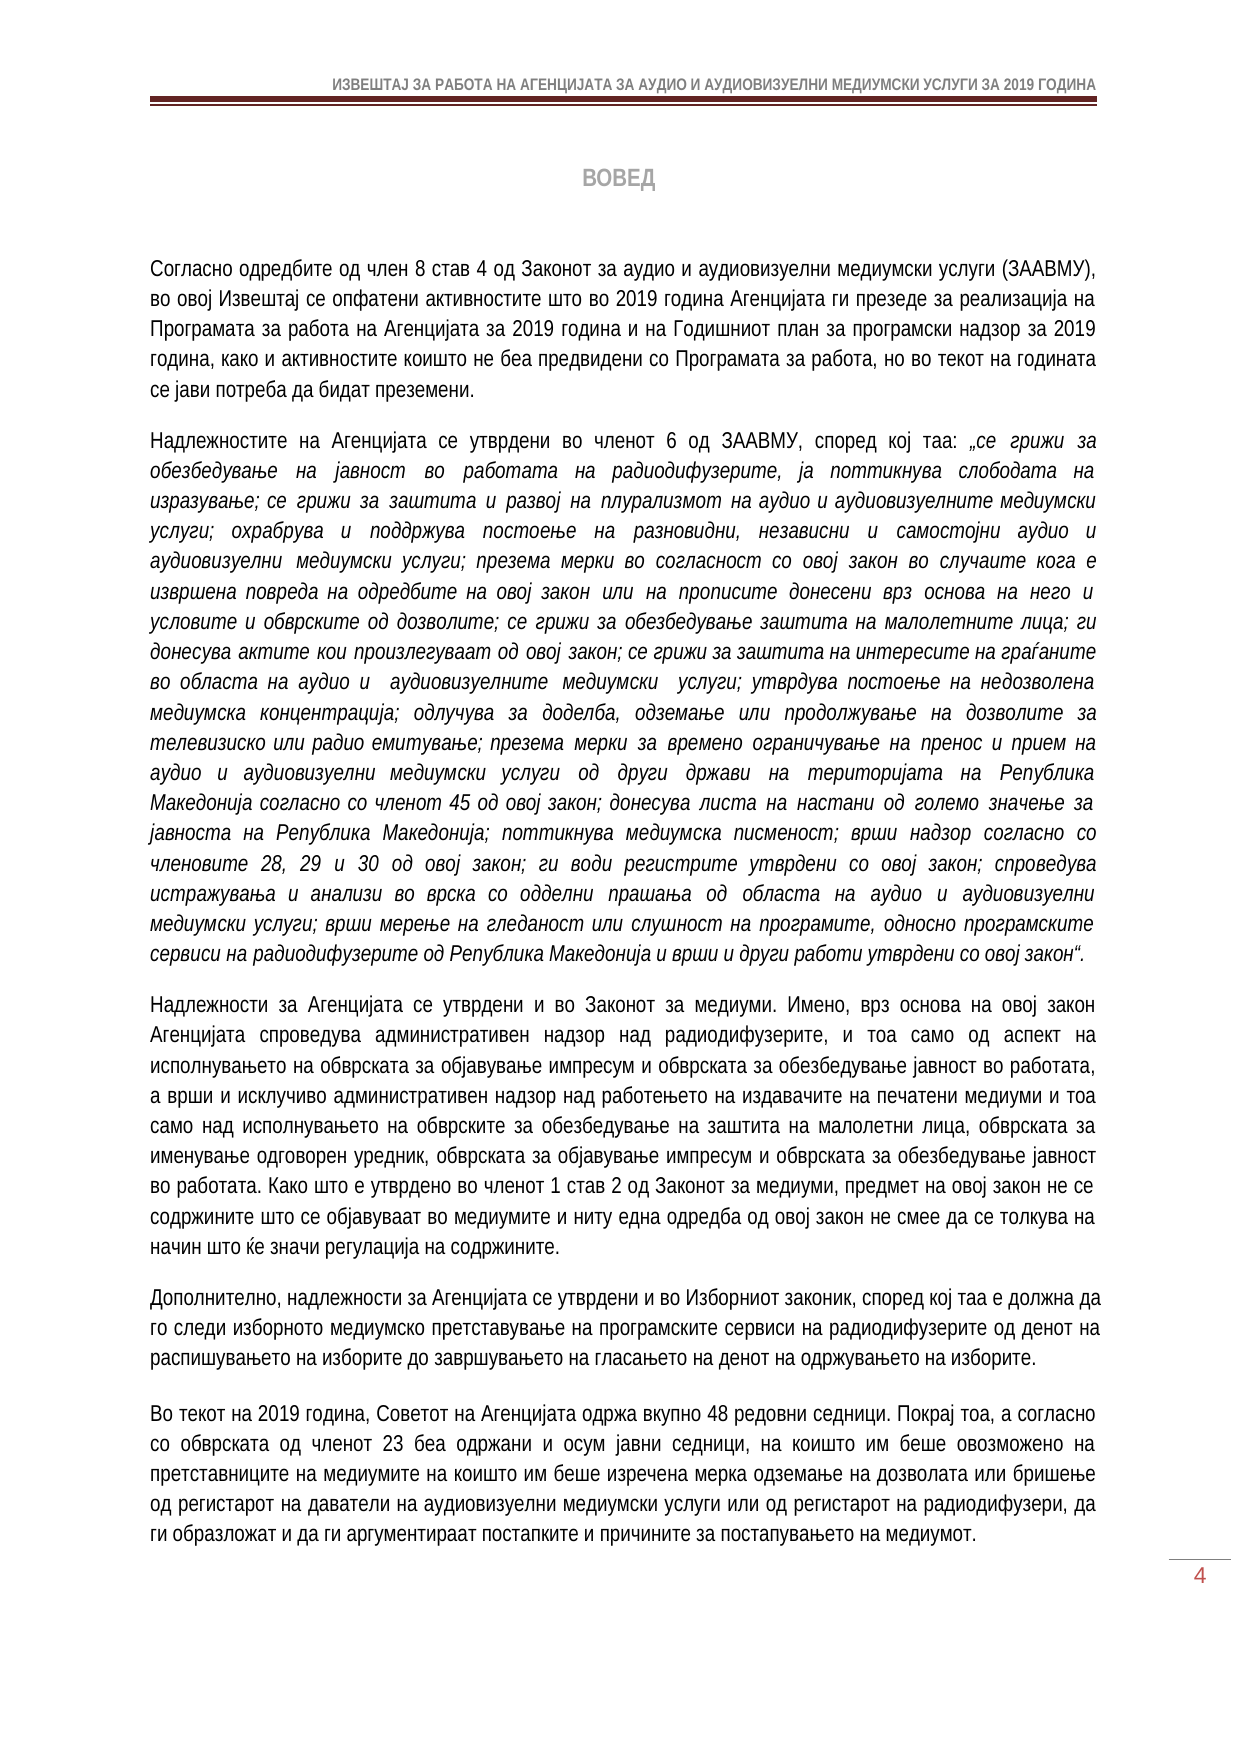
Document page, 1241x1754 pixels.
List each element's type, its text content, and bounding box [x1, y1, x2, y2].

text Надлежности за Агенцијата се утврдени и во Законот за медиуми. Имено, врз основа на овој закон Агенцијата спроведува административен надзор над радиодифузерите, и тоа само од аспект на исполнувањето на обврската за објавување импресум и обврската за обезбедување јавност во работата, а врши и исклучиво административен надзор над работењето на издавачите на печатени медиуми и тоа само над исполнувањето на обврските за обезбедување на заштита на малолетни лица, обврската за именување одговорен уредник, обврската за објавување импресум и обврската за обезбедување јавност во работата. Како што е утврдено во членот 1 став 2 од Законот за медиуми, предмет на овој закон не се содржините што се објавуваат во медиумите и ниту една одредба од овој закон не смее да се толкува на начин што ќе значи регулација на содржините. [150, 991, 1097, 1259]
text Во текот на 2019 година, Советот на Агенцијата одржа вкупно 48 редовни седници. Покрај тоа, а согласно со обврската од членот 23 беа одржани и осум јавни седници, на коишто им беше овозможено на претставниците на медиумите на коишто им беше изречена мерка одземање на дозволата или бришење од регистарот на даватели на аудиовизуелни медиумски услуги или од регистарот на радиодифузери, да ги образложат и да ги аргументираат постапките и причините за постапувањето на медиумот. [150, 1399, 1097, 1547]
subtitle ВОВЕД [141, 162, 1097, 191]
text Согласно одредбите од член 8 став 4 од Законот за аудио и аудиовизуелни медиумски услуги (ЗААВМУ), во овој Извештај се опфатени активностите што во 2019 година Агенцијата ги презеде за реализација на Програмата за работа на Агенцијата за 2019 година и на Годишниот план за програмски надзор за 2019 година, како и активностите коишто не беа предвидени со Програмата за работа, но во текот на годината се јави потреба да бидат преземени. [150, 255, 1097, 402]
text Надлежностите на Агенцијата се утврдени во членот 6 од ЗААВМУ, според кој таа: „се грижи за обезбедување на јавност во работата на радиодифузерите, ја поттикнува слободата на изразување; се грижи за заштита и развој на плурализмот на аудио и аудиовизуелните медиумски услуги; охрабрува и поддржува постоење на разновидни, независни и самостојни аудио и аудиовизуелни медиумски услуги; презема мерки во согласност со овој закон во случаите кога е извршена повреда на одредбите на овој закон или на прописите донесени врз основа на него и условите и обврските од дозволите; се грижи за обезбедување заштита на малолетните лица; ги донесува актите кои произлегуваат од овој закон; се грижи за заштита на интересите на граѓаните во областа на аудио и аудиовизуелните медиумски услуги; утврдува постоење на недозволена медиумска концентрација; одлучува за доделба, одземање или продолжување на дозволите за телевизиско или радио емитување; презема мерки за времено ограничување на пренос и прием на аудио и аудиовизуелни медиумски услуги од други држави на територијата на Република Македонија согласно со членот 45 од овој закон; донесува листа на настани од големо значење за јавноста на Република Македонија; поттикнува медиумска писменост; врши надзор согласно со членовите 28, 29 и 30 од овој закон; ги води регистрите утврдени со овој закон; спроведува истражувања и анализи во врска со одделни прашања од областа на аудио и аудиовизуелни медиумски услуги; врши мерење на гледаност или слушност на програмите, односно програмските сервиси на радиодифузерите од Република Македонија и врши и други работи утврдени со овој закон“. [150, 427, 1097, 966]
text Дополнително, надлежности за Агенцијата се утврдени и во Изборниот законик, според кој таа е должна да го следи изборното медиумско претставување на програмските сервиси на радиодифузерите од денот на распишувањето на изборите до завршувањето на гласањето на денот на одржувањето на изборите. [150, 1284, 1102, 1371]
